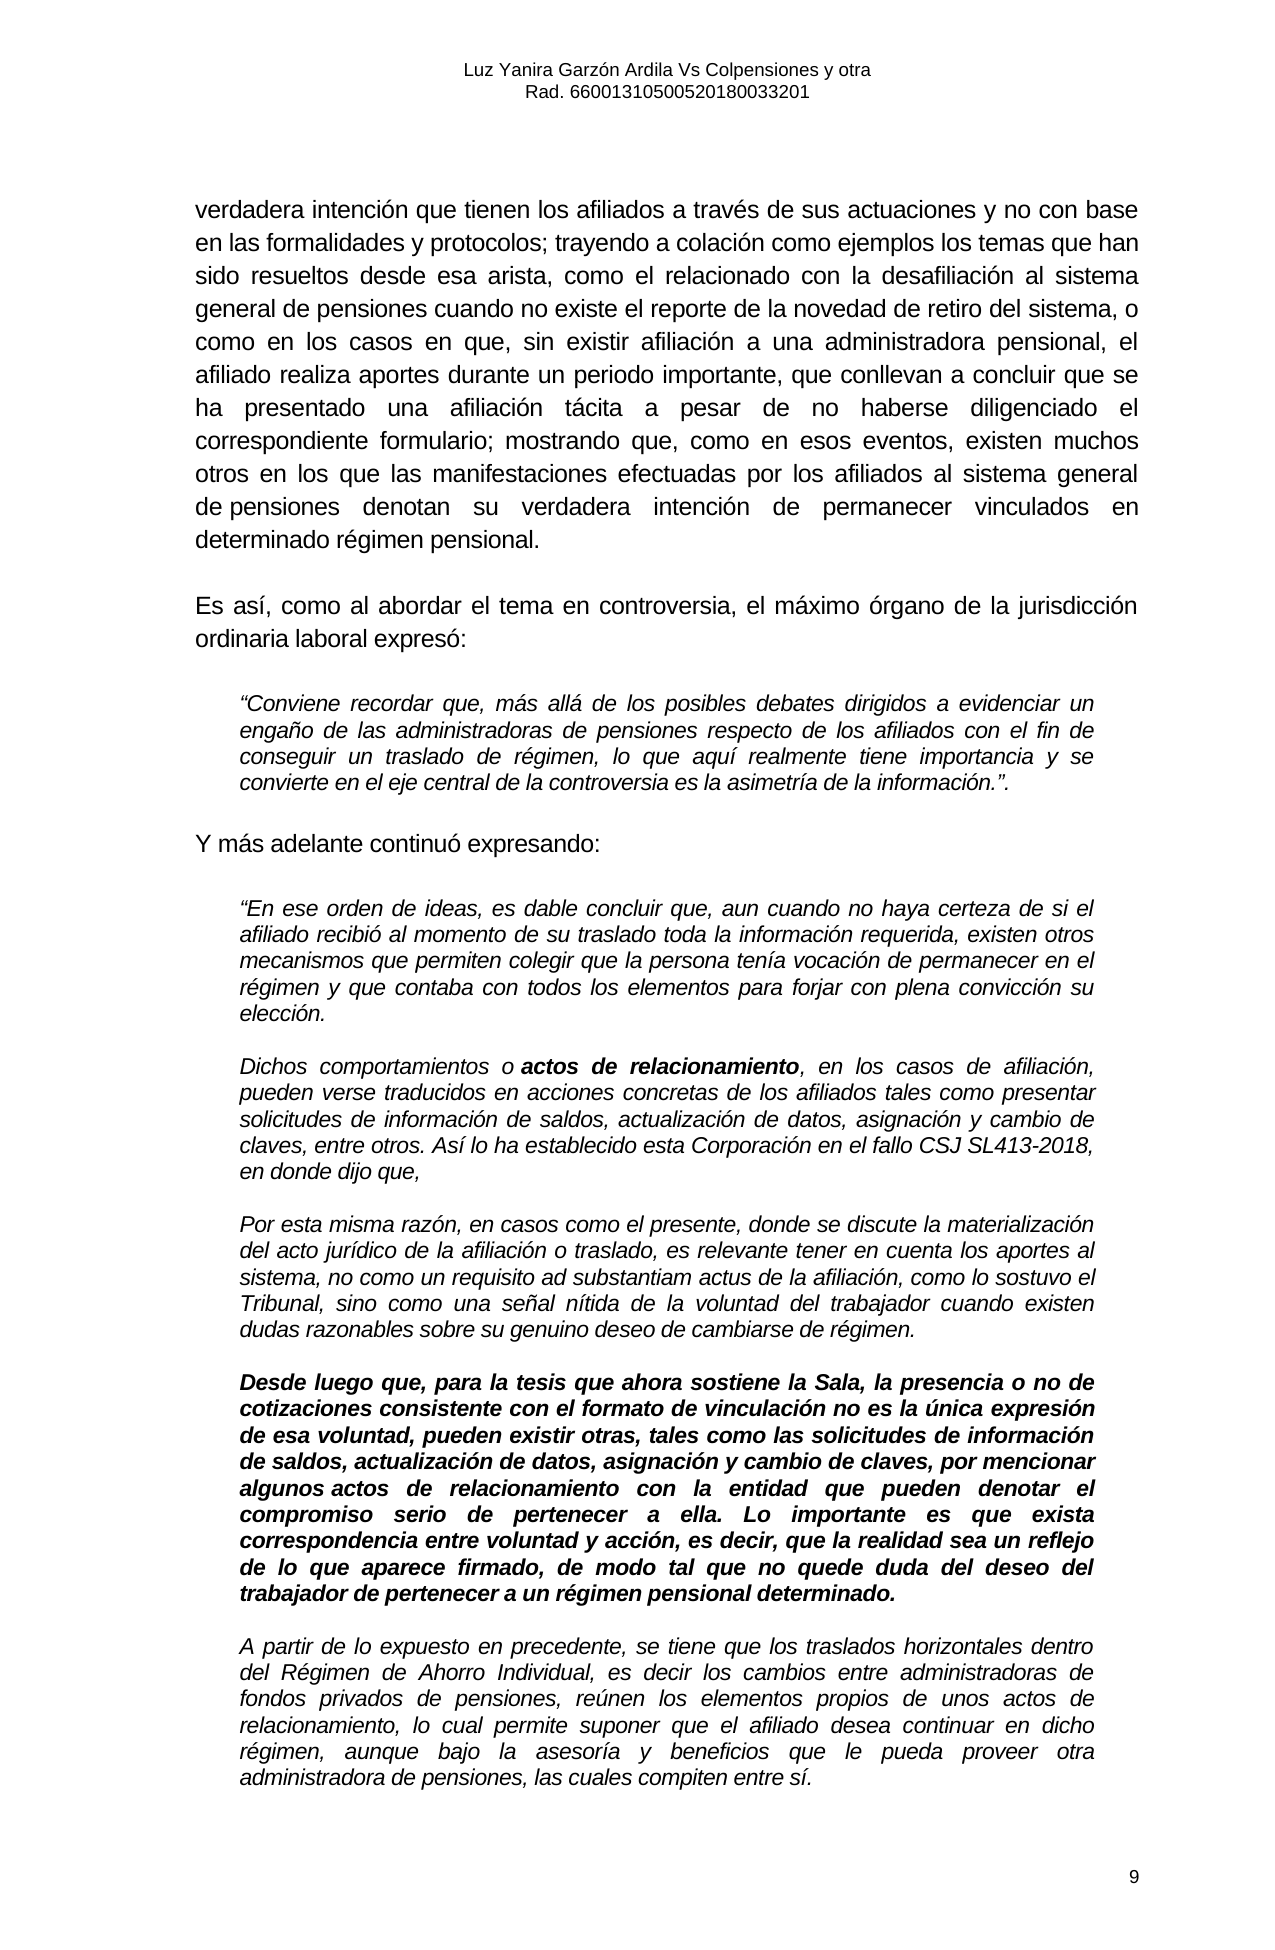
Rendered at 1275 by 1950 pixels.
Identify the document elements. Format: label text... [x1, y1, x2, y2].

text Dichos comportamientos o actos de relacionamiento, en los casos de afiliación, pueden verse traducidos en acciones concretas de los afiliados tales como presentar solicitudes de información de saldos, actualización de datos, asignación y cambio de claves, entre otros. Así lo ha establecido esta Corporación en el fallo CSJ SL413-2018, en donde dijo que, [239, 1053, 1095, 1184]
text “Conviene recordar que, más allá de los posibles debates dirigidos a evidenciar un engaño de las administradoras de pensiones respecto de los afiliados con el fin de conseguir un traslado de régimen, lo que aquí realmente tiene importancia y se convierte en el eje central de la controversia es la asimetría de la información.”. [239, 690, 1095, 796]
text Es así, como al abordar el tema en controversia, el máximo órgano de la jurisdicción ordinaria laboral expresó: [195, 591, 1139, 653]
text A partir de lo expuesto en precedente, se tiene que los traslados horizontales dentro del Régimen de Ahorro Individual, es decir los cambios entre administradoras de fondos privados de pensiones, reúnen los elementos propios de unos actos de relacionamiento, lo cual permite suponer que el afiliado desea continuar en dicho régimen, aunque bajo la asesoría y beneficios que le pueda proveer otra administradora de pensiones, las cuales compiten entre sí. [239, 1633, 1095, 1791]
text Desde luego que, para la tesis que ahora sostiene la Sala, la presencia o no de cotizaciones consistente con el formato de vinculación no es la única expresión de esa voluntad, pueden existir otras, tales como las solicitudes de información de saldos, actualización de datos, asignación y cambio de claves, por mencionar algunos actos de relacionamiento con la entidad que pueden denotar el compromiso serio de pertenecer a ella. Lo importante es que exista correspondencia entre voluntad y acción, es decir, que la realidad sea un reflejo de lo que aparece firmado, de modo tal que no quede duda del deseo del trabajador de pertenecer a un régimen pensional determinado. [239, 1369, 1095, 1606]
text “En ese orden de ideas, es dable concluir que, aun cuando no haya certeza de si el afiliado recibió al momento de su traslado toda la información requerida, existen otros mecanismos que permiten colegir que la persona tenía vocación de permanecer en el régimen y que contaba con todos los elementos para forjar con plena convicción su elección. [239, 895, 1095, 1026]
text Por esta misma razón, en casos como el presente, donde se discute la materialización del acto jurídico de la afiliación o traslado, es relevante tener en cuenta los aportes al sistema, no como un requisito ad substantiam actus de la afiliación, como lo sostuvo el Tribunal, sino como una señal nítida de la voluntad del trabajador cuando existen dudas razonables sobre su genuino deseo de cambiarse de régimen. [239, 1211, 1095, 1343]
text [195, 195, 1139, 554]
text Y más adelante continuó expresando: [195, 829, 1139, 857]
